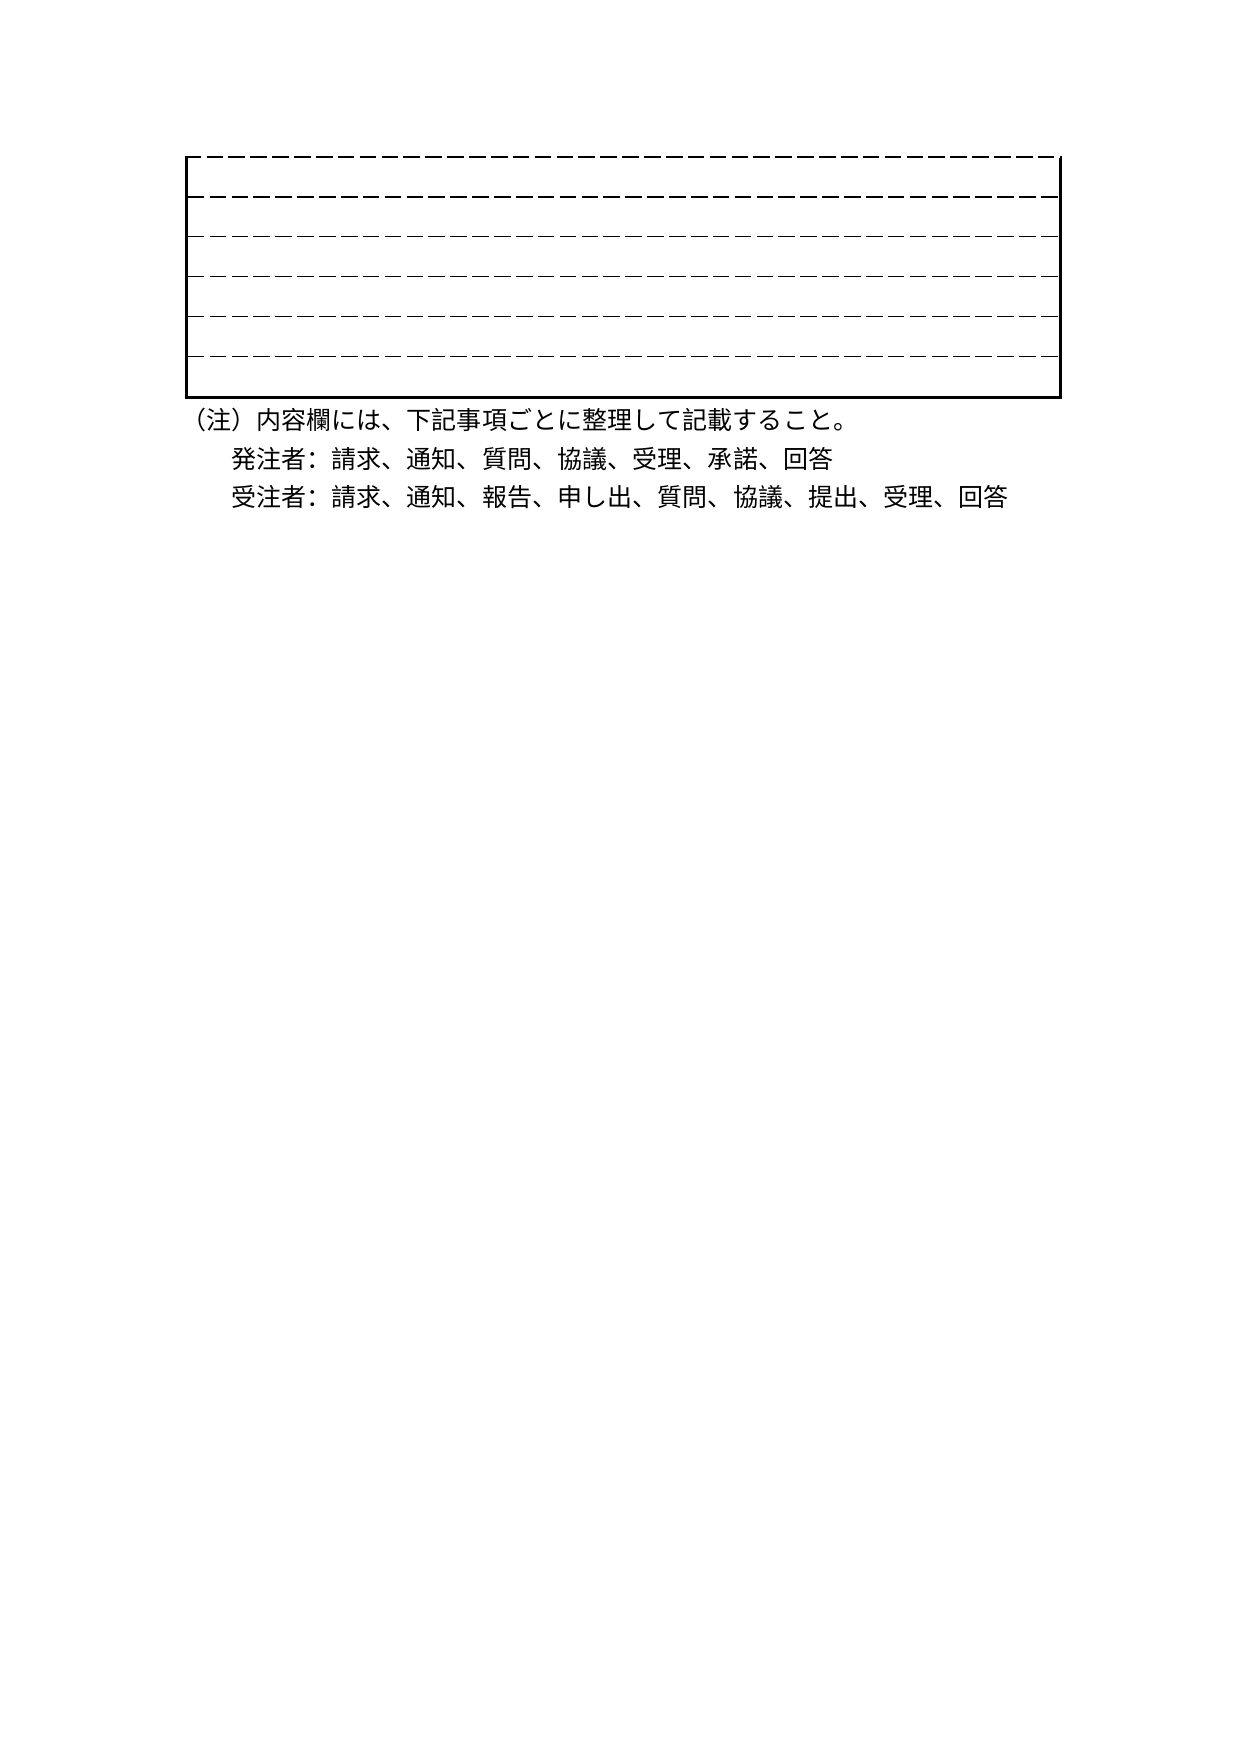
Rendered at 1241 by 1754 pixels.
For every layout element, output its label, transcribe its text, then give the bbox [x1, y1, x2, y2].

text （注）内容欄には、下記事項ごとに整理して記載すること。 [181, 399, 1059, 438]
text 受注者：請求、通知、報告、申し出、質問、協議、提出、受理、回答 [181, 477, 1059, 516]
table_cell [188, 196, 1059, 236]
table_cell [188, 236, 1059, 276]
table_cell [188, 276, 1059, 316]
table_cell [188, 156, 1060, 196]
table_cell [188, 356, 1059, 396]
text 発注者：請求、通知、質問、協議、受理、承諾、回答 [181, 438, 1059, 477]
table_cell [188, 316, 1059, 356]
